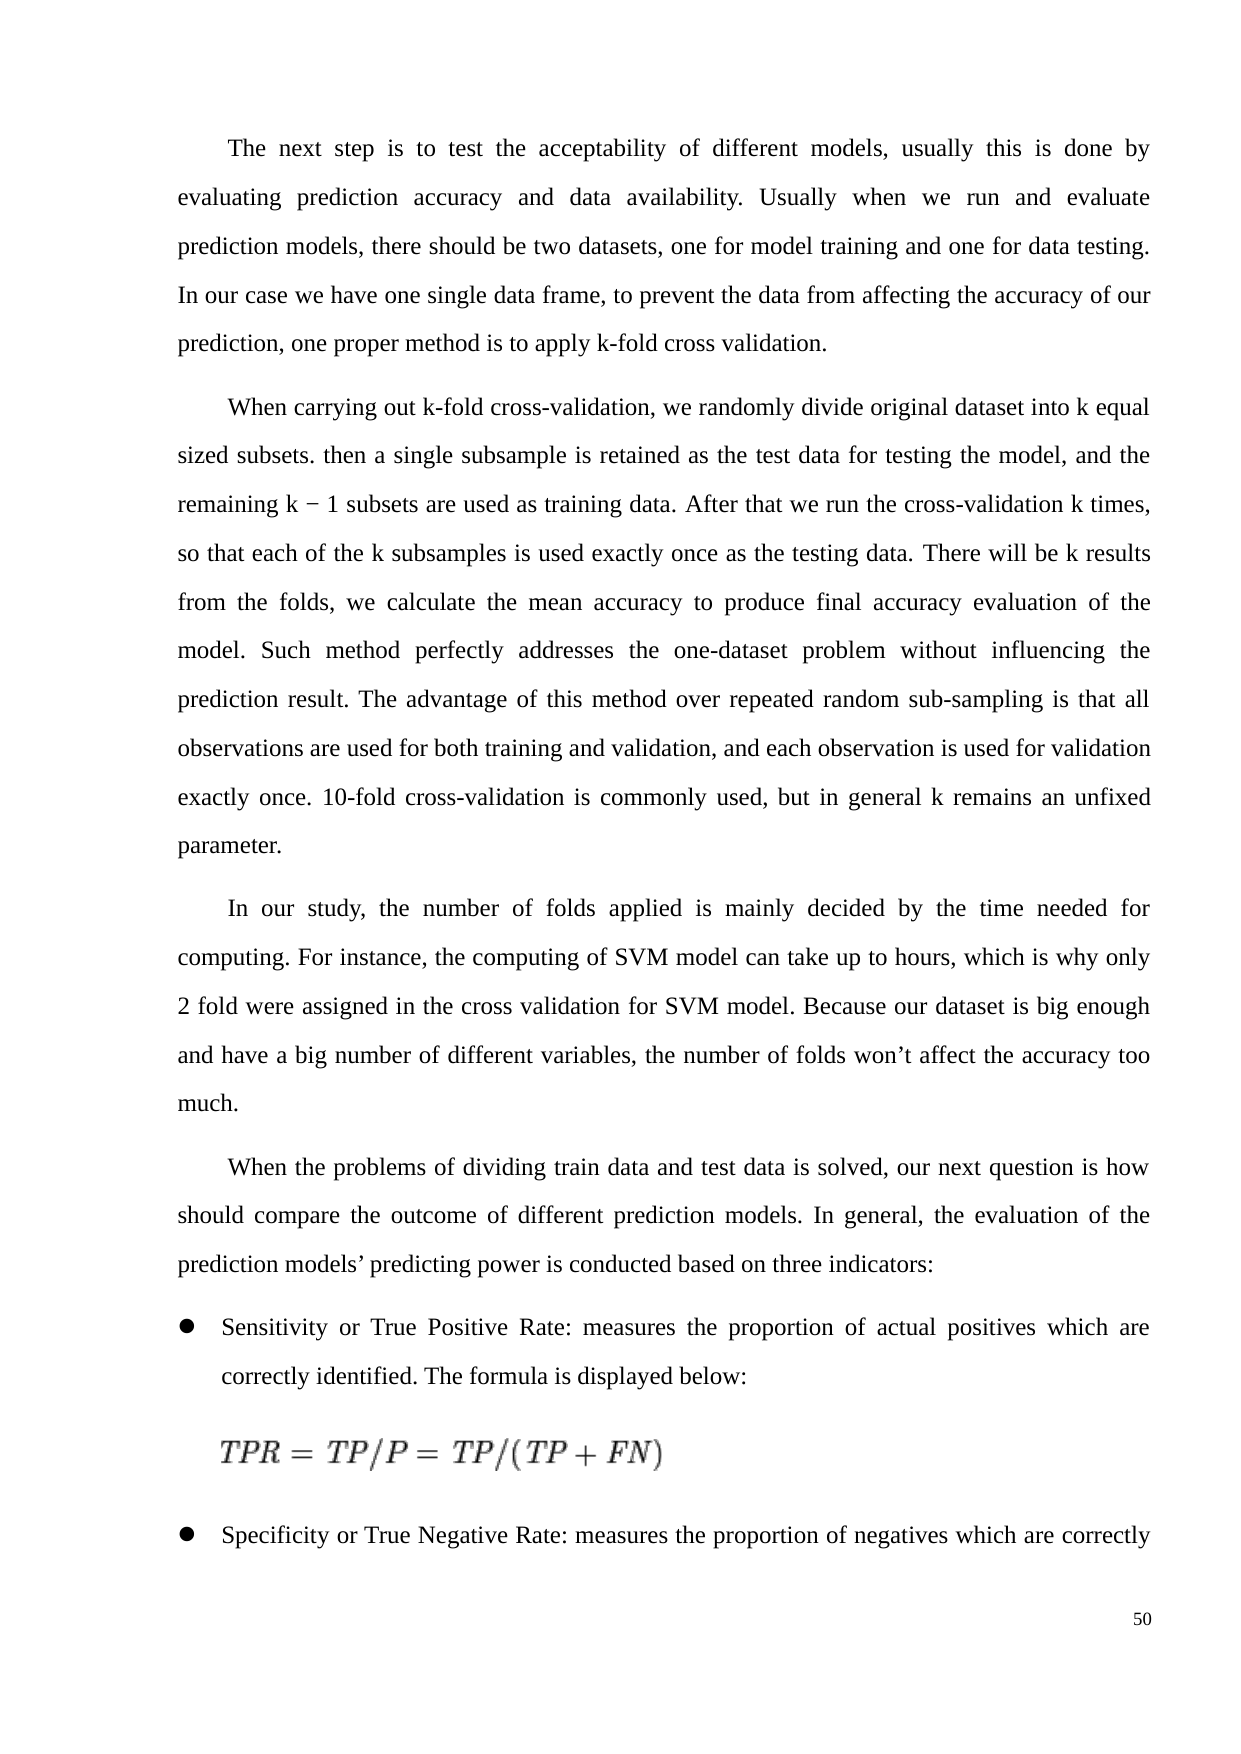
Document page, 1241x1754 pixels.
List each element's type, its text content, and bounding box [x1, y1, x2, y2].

text When carrying out k-fold cross-validation, we randomly divide original dataset into k equal sized subsets. then a single subsample is retained as the test data for testing the model, and the remaining k − 1 subsets are used as training data. After that we run the cross-validation k times, so that each of the k subsamples is used exactly once as the testing data. There will be k results from the folds, we calculate the mean accuracy to produce final accuracy evaluation of the model. Such method perfectly addresses the one-dataset problem without influencing the prediction result. The advantage of this method over repeated random sub-sampling is that all observations are used for both training and validation, and each observation is used for validation exactly once. 10-fold cross-validation is commonly used, but in general k remains an unfixed parameter. [177, 390, 1152, 861]
list Sensitivity or True Positive Rate: measures the proportion of actual positives which are correctly identified. The formula is displayed below: [177, 1310, 1152, 1392]
picture [221, 1438, 662, 1471]
text In our study, the number of folds applied is mainly decided by the time needed for computing. For instance, the computing of SVM model can take up to hours, which is why only 2 fold were assigned in the cross validation for SVM model. Because our dataset is big enough and have a big number of different variables, the number of folds won’t affect the accuracy too much. [177, 892, 1152, 1119]
text When the problems of dividing train data and test data is solved, our next question is how should compare the outcome of different prediction models. In general, the evaluation of the prediction models’ predicting power is conducted based on three indicators: [177, 1150, 1152, 1280]
text The next step is to test the acceptability of different models, usually this is done by evaluating prediction accuracy and data availability. Usually when we run and evaluate prediction models, there should be two datasets, one for model training and one for data testing. In our case we have one single data frame, to prevent the data from affecting the accuracy of our prediction, one proper method is to apply k-fold cross validation. [177, 132, 1152, 359]
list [177, 1518, 1152, 1550]
